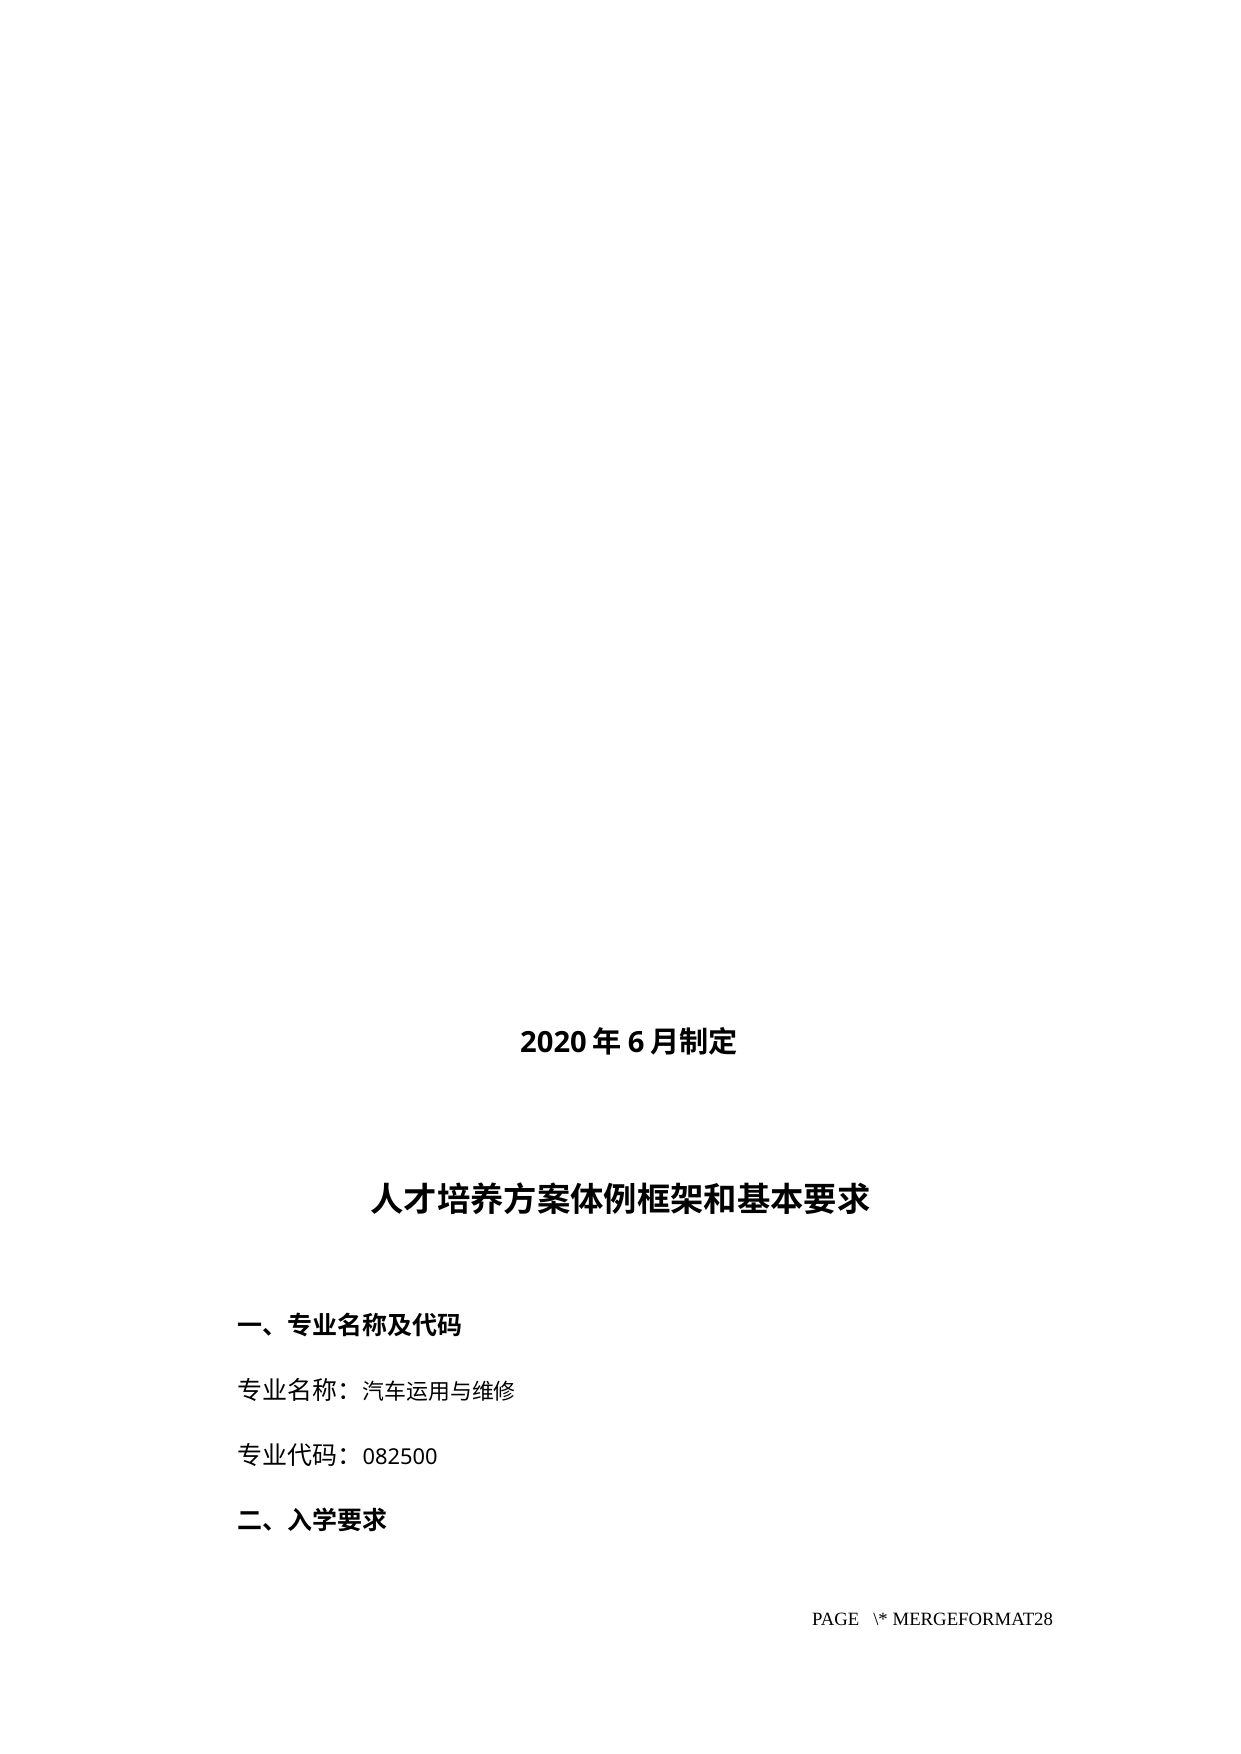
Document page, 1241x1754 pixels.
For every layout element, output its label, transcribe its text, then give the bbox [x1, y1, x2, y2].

text 专业代码：082500 [187, 1421, 1053, 1486]
text 一、专业名称及代码 [187, 1291, 1053, 1356]
subtitle 人才培养方案体例框架和基本要求 [187, 1164, 1053, 1229]
text 2020年6月制定 [187, 1007, 1053, 1072]
text 二、入学要求 [187, 1486, 1053, 1551]
text 专业名称：汽车运用与维修 [187, 1356, 1053, 1421]
